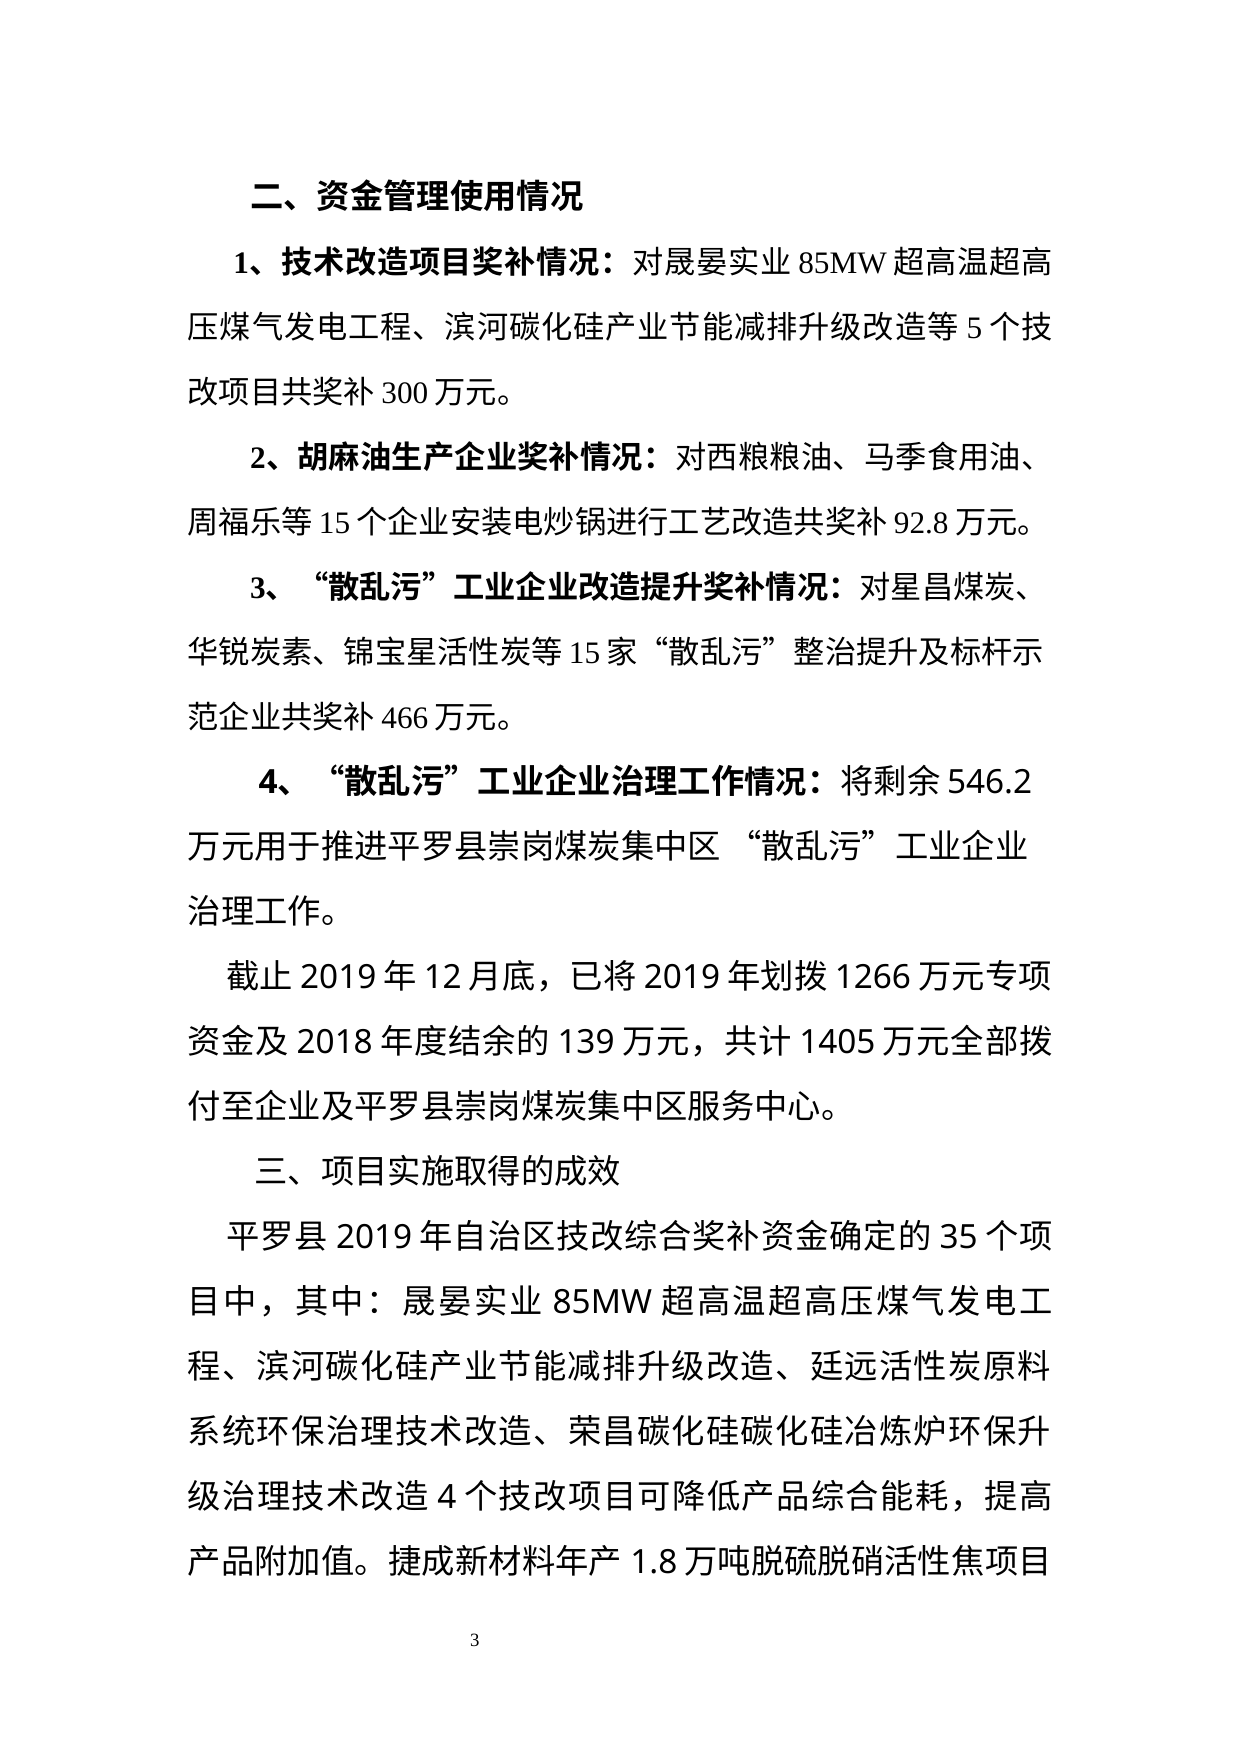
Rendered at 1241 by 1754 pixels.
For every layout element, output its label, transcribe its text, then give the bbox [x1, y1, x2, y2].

subtitle 3、“散乱污”工业企业改造提升奖补情况：对星昌煤炭、华锐炭素、锦宝星活性炭等15家“散乱污”整治提升及标杆示范企业共奖补466万元。 [187, 552, 1053, 747]
text 1、技术改造项目奖补情况：对晟晏实业85MW超高温超高压煤气发电工程、滨河碳化硅产业节能减排升级改造等5个技改项目共奖补300万元。 [187, 227, 1053, 422]
subtitle 资金管理使用情况 [187, 162, 1053, 227]
subtitle 4、“散乱污”工业企业治理工作情况：将剩余546.2万元用于推进平罗县崇岗煤炭集中区 “散乱污”工业企业治理工作。 [187, 747, 1053, 942]
text 2、胡麻油生产企业奖补情况：对西粮粮油、马季食用油、周福乐等15个企业安装电炒锅进行工艺改造共奖补92.8万元。 [187, 422, 1053, 552]
list 项目实施取得的成效 [187, 1137, 1053, 1202]
text 截止2019年12月底，已将2019年划拨1266万元专项资金及2018年度结余的139万元，共计1405万元全部拨付至企业及平罗县崇岗煤炭集中区服务中心。 [187, 942, 1053, 1137]
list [187, 1202, 1053, 1592]
